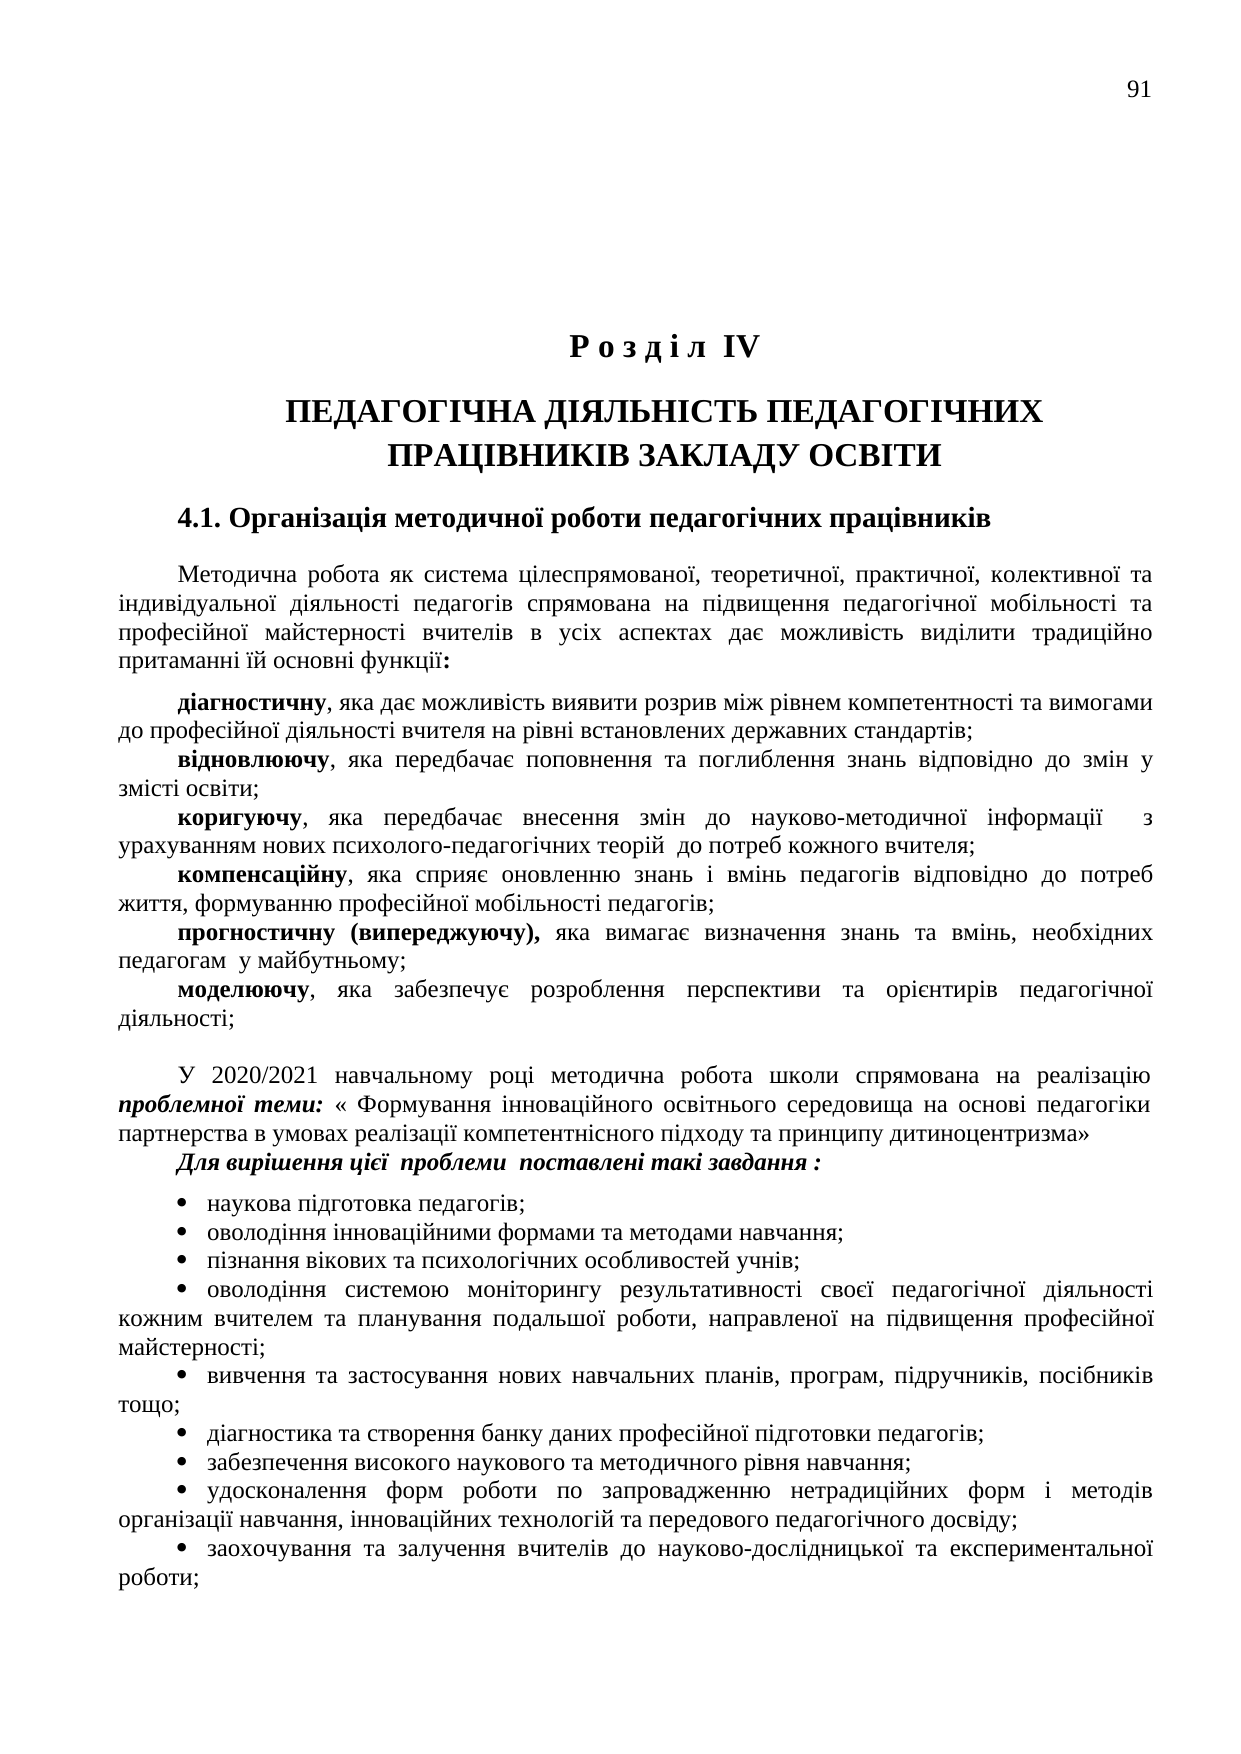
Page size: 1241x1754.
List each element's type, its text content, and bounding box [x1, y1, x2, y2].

list наукова підготовка педагогів; [118, 1188, 1154, 1217]
text Методична робота як система цілеспрямованої, теоретичної, практичної, колективної та індивідуальної діяльності педагогів спрямована на підвищення педагогічної мобільності та професійної майстерності вчителів в усіх аспектах дає можливість виділити традиційно притаманні їй основні функції: [118, 559, 1153, 674]
text діагностичну, яка дає можливість виявити розрив між рівнем компетентності та вимогами до професійної діяльності вчителя на рівні встановлених державних стандартів; [118, 687, 1154, 744]
text прогностичну (випереджуючу), яка вимагає визначення знань та вмінь, необхідних педагогам у майбутньому; [118, 917, 1154, 974]
list забезпечення високого наукового та методичного рівня навчання; [118, 1447, 1154, 1475]
list оволодіння інноваційними формами та методами навчання; [118, 1217, 1154, 1245]
list діагностика та створення банку даних професійної підготовки педагогів; [118, 1418, 1154, 1447]
text Р о з д і л ІV [177, 326, 1152, 364]
list оволодіння системою моніторингу результативності своєї педагогічної діяльності кожним вчителем та планування подальшої роботи, направленої на підвищення професійної майстерності; [118, 1274, 1154, 1360]
list пізнання вікових та психологічних особливостей учнів; [118, 1245, 1154, 1274]
text Для вирішення цієї проблеми поставлені такі завдання : [118, 1147, 1153, 1175]
text компенсаційну, яка сприяє оновленню знань і вмінь педагогів відповідно до потреб життя, формуванню професійної мобільності педагогів; [118, 859, 1154, 917]
list вивчення та застосування нових навчальних планів, програм, підручників, посібників тощо; [118, 1360, 1154, 1418]
text ПЕДАГОГІЧНА ДІЯЛЬНІСТЬ ПЕДАГОГІЧНИХ ПРАЦІВНИКІВ ЗАКЛАДУ ОСВІТИ [177, 391, 1152, 473]
list заохочування та залучення вчителів до науково-дослідницької та експериментальної роботи; [118, 1533, 1154, 1590]
text моделюючу, яка забезпечує розроблення перспективи та орієнтирів педагогічної діяльності; [118, 974, 1154, 1032]
text відновлюючу, яка передбачає поповнення та поглиблення знань відповідно до змін у змісті освіти; [118, 744, 1154, 802]
text 4.1. Організація методичної роботи педагогічних працівників [177, 500, 1152, 533]
list удосконалення форм роботи по запровадженню нетрадиційних форм і методів організації навчання, інноваційних технологій та передового педагогічного досвіду; [118, 1475, 1154, 1533]
text коригуючу, яка передбачає внесення змін до науково-методичної інформації з урахуванням нових психолого-педагогічних теорій до потреб кожного вчителя; [118, 802, 1154, 859]
text У 2020/2021 навчальному році методична робота школи спрямована на реалізацію проблемної теми: « Формування інноваційного освітнього середовища на основі педагогіки партнерства в умовах реалізації компетентнісного підходу та принципу дитиноцентризма» [118, 1060, 1152, 1147]
